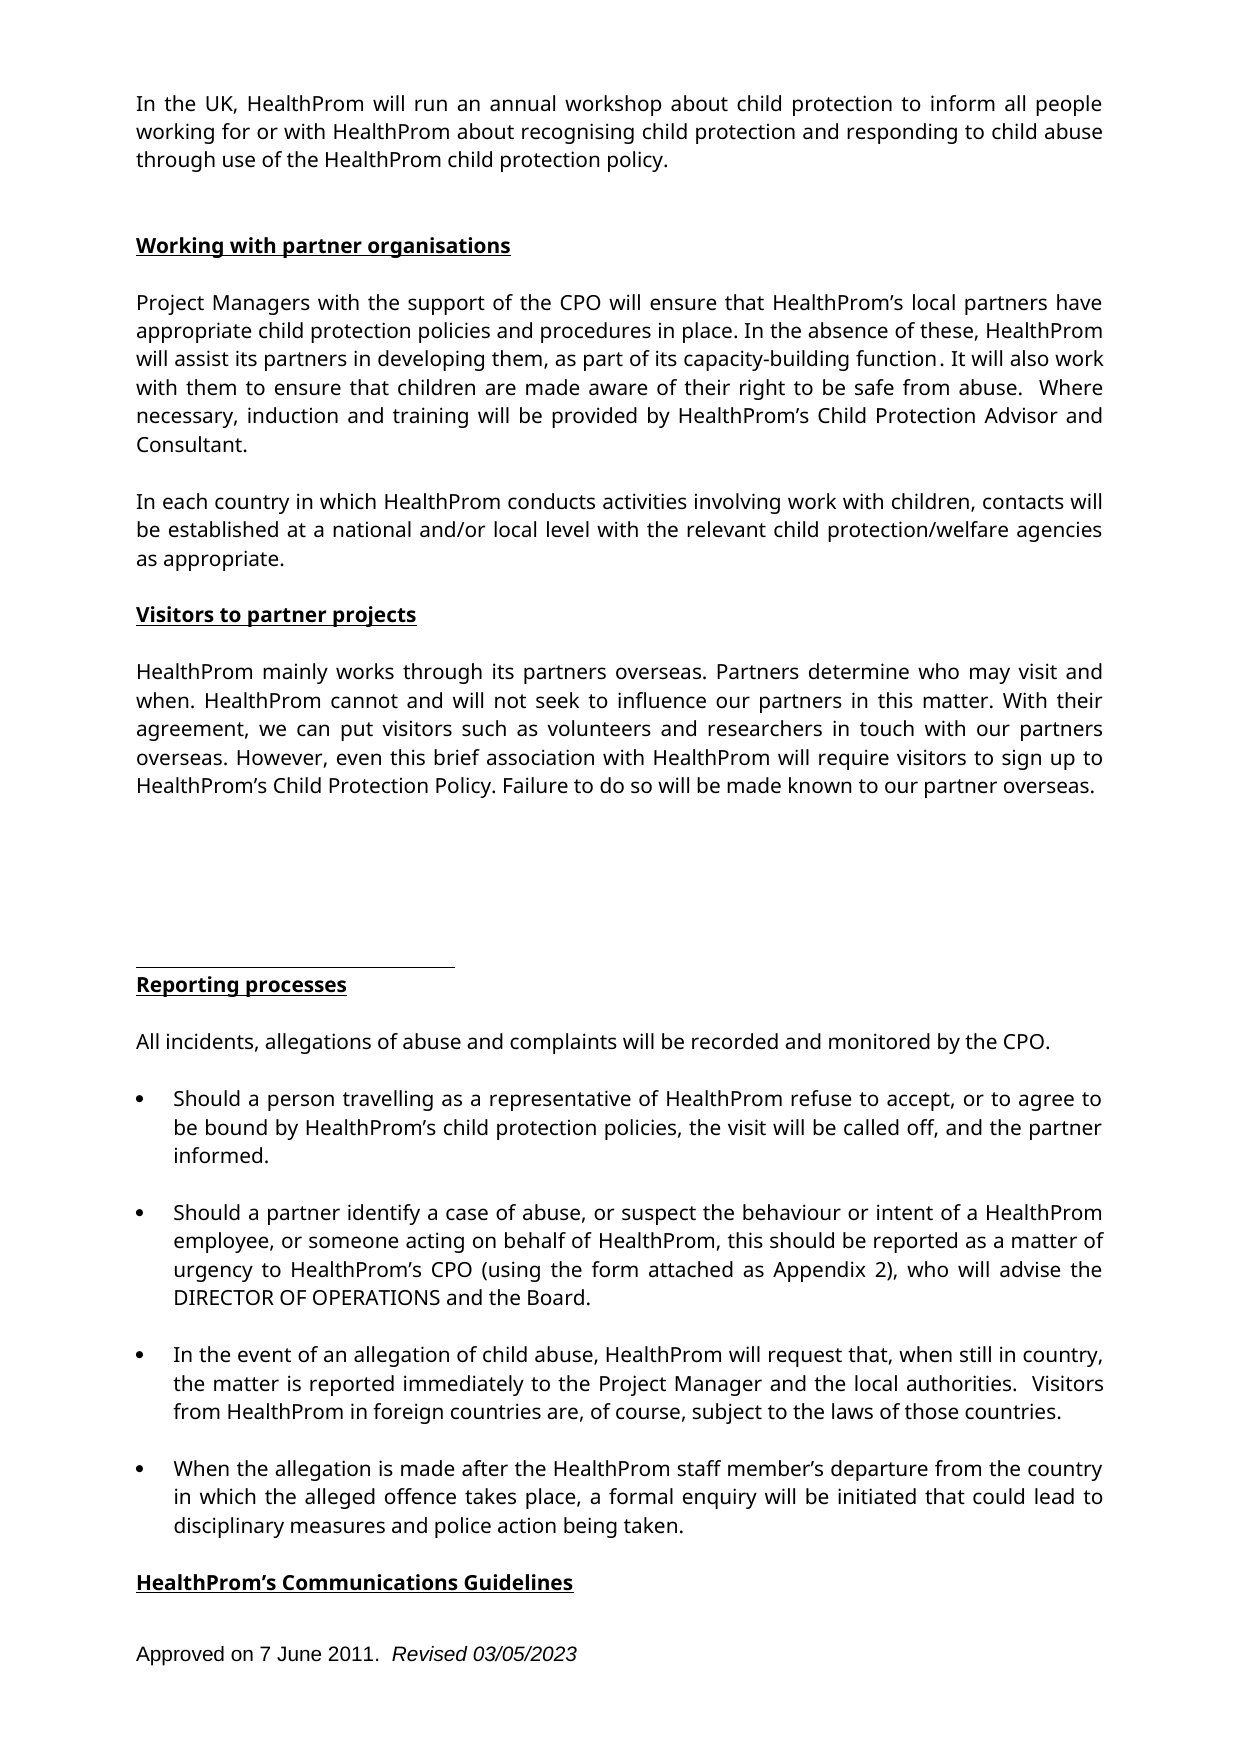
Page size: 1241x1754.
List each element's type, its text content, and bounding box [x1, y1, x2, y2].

text Project Managers with the support of the CPO will ensure that HealthProm’s local partners have appropriate child protection policies and procedures in place. In the absence of these, HealthProm will assist its partners in developing them, as part of its capacity-building function. It will also work with them to ensure that children are made aware of their right to be safe from abuse. Where necessary, induction and training will be provided by HealthProm’s Child Protection Advisor and Consultant. [136, 288, 1104, 458]
list Should a partner identify a case of abuse, or suspect the behaviour or intent of a HealthProm employee, or someone acting on behalf of HealthProm, this should be reported as a matter of urgency to HealthProm’s CPO (using the form attached as Appendix 2), who will advise the DIRECTOR OF OPERATIONS and the Board. [136, 1198, 1104, 1312]
text In the UK, HealthProm will run an annual workshop about child protection to inform all people working for or with HealthProm about recognising child protection and responding to child abuse through use of the HealthProm child protection policy. [136, 89, 1104, 174]
text All incidents, allegations of abuse and complaints will be recorded and monitored by the CPO. [136, 1027, 1104, 1056]
text HealthProm mainly works through its partners overseas. Partners determine who may visit and when. HealthProm cannot and will not seek to influence our partners in this matter. With their agreement, we can put visitors such as volunteers and researchers in touch with our partners overseas. However, even this brief association with HealthProm will require visitors to sign up to HealthProm’s Child Protection Policy. Failure to do so will be made known to our partner overseas. [136, 657, 1104, 799]
list Should a person travelling as a representative of HealthProm refuse to accept, or to agree to be bound by HealthProm’s child protection policies, the visit will be called off, and the partner informed. [136, 1084, 1104, 1169]
text Reporting processes [136, 971, 1104, 999]
text In each country in which HealthProm conducts activities involving work with children, contacts will be established at a national and/or local level with the relevant child protection/welfare agencies as appropriate. [136, 487, 1104, 572]
list In the event of an allegation of child abuse, HealthProm will request that, when still in country, the matter is reported immediately to the Project Manager and the local authorities. Visitors from HealthProm in foreign countries are, of course, subject to the laws of those countries. [136, 1340, 1104, 1426]
list When the allegation is made after the HealthProm staff member’s departure from the country in which the alleged offence takes place, a formal enquiry will be initiated that could lead to disciplinary measures and police action being taken. [136, 1454, 1104, 1539]
text Working with partner organisations [136, 231, 1104, 259]
text HealthProm’s Communications Guidelines [136, 1568, 1104, 1596]
text Visitors to partner projects [136, 601, 1104, 629]
